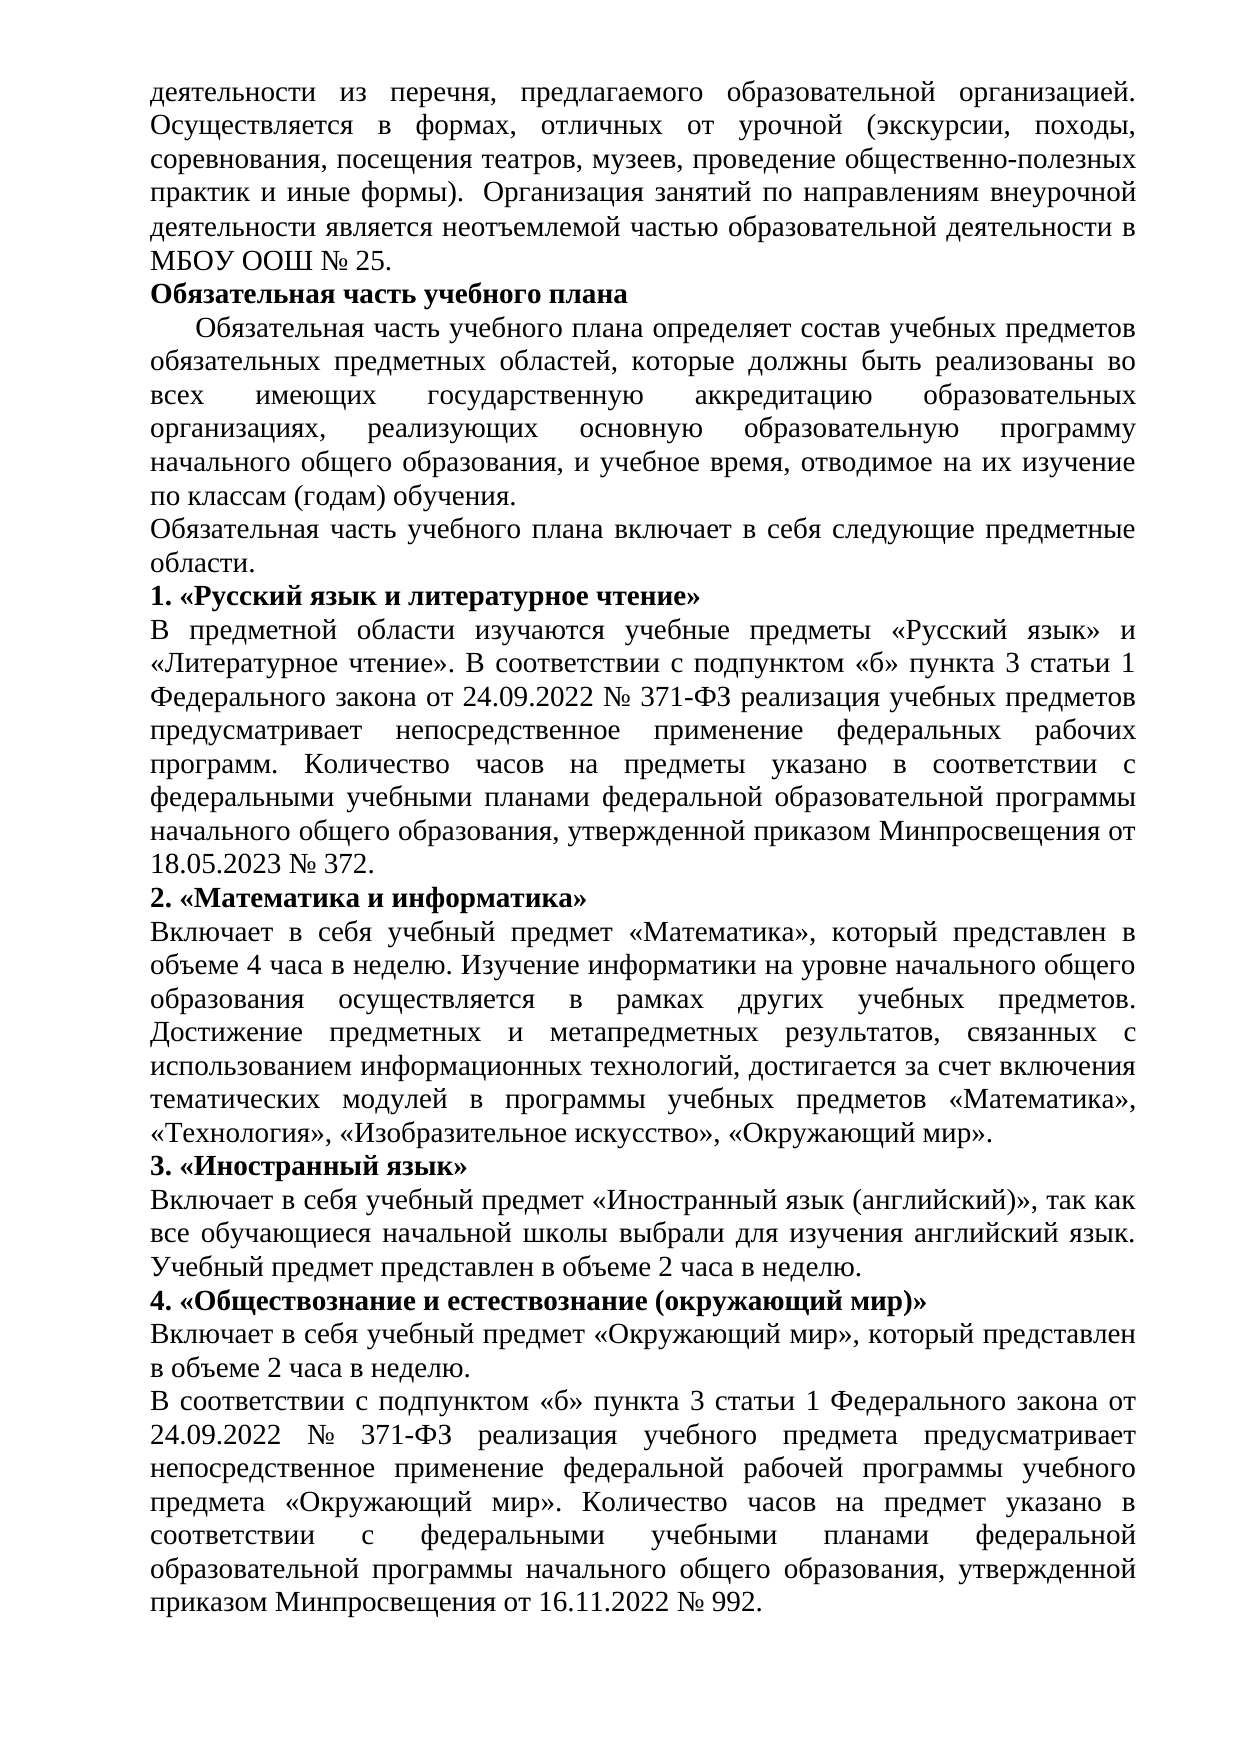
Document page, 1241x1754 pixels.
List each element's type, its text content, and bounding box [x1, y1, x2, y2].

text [150, 74, 1137, 276]
text Включает в себя учебный предмет «Математика», который представлен в объеме 4 часа в неделю. Изучение информатики на уровне начального общего образования осуществляется в рамках других учебных предметов. Достижение предметных и метапредметных результатов, связанных с использованием информационных технологий, достигается за счет включения тематических модулей в программы учебных предметов «Математика», «Технология», «Изобразительное искусство», «Окружающий мир». [150, 914, 1137, 1148]
text Обязательная часть учебного плана [150, 276, 1137, 310]
text Включает в себя учебный предмет «Окружающий мир», который представлен в объеме 2 часа в неделю. [150, 1316, 1137, 1383]
text 2. «Математика и информатика» [150, 880, 1137, 914]
text 3. «Иностранный язык» [150, 1148, 1137, 1182]
text 4. «Обществознание и естествознание (окружающий мир)» [150, 1283, 1137, 1316]
text Включает в себя учебный предмет «Иностранный язык (английский)», так как все обучающиеся начальной школы выбрали для изучения английский язык. Учебный предмет представлен в объеме 2 часа в неделю. [150, 1182, 1137, 1283]
text 1. «Русский язык и литературное чтение» [150, 578, 1137, 612]
text В соответствии с подпунктом «б» пункта 3 статьи 1 Федерального закона от 24.09.2022 № 371-ФЗ реализация учебного предмета предусматривает непосредственное применение федеральной рабочей программы учебного предмета «Окружающий мир». Количество часов на предмет указано в соответствии с федеральными учебными планами федеральной образовательной программы начального общего образования, утвержденной приказом Минпросвещения от 16.11.2022 № 992. [150, 1383, 1137, 1618]
text Обязательная часть учебного плана включает в себя следующие предметные области. [150, 511, 1137, 578]
text В предметной области изучаются учебные предметы «Русский язык» и «Литературное чтение». В соответствии с подпунктом «б» пункта 3 статьи 1 Федерального закона от 24.09.2022 № 371-ФЗ реализация учебных предметов предусматривает непосредственное применение федеральных рабочих программ. Количество часов на предметы указано в соответствии с федеральными учебными планами федеральной образовательной программы начального общего образования, утвержденной приказом Минпросвещения от 18.05.2023 № 372. [150, 612, 1137, 880]
text Обязательная часть учебного плана определяет состав учебных предметов обязательных предметных областей, которые должны быть реализованы во всех имеющих государственную аккредитацию образовательных организациях, реализующих основную образовательную программу начального общего образования, и учебное время, отводимое на их изучение по классам (годам) обучения. [150, 310, 1137, 511]
